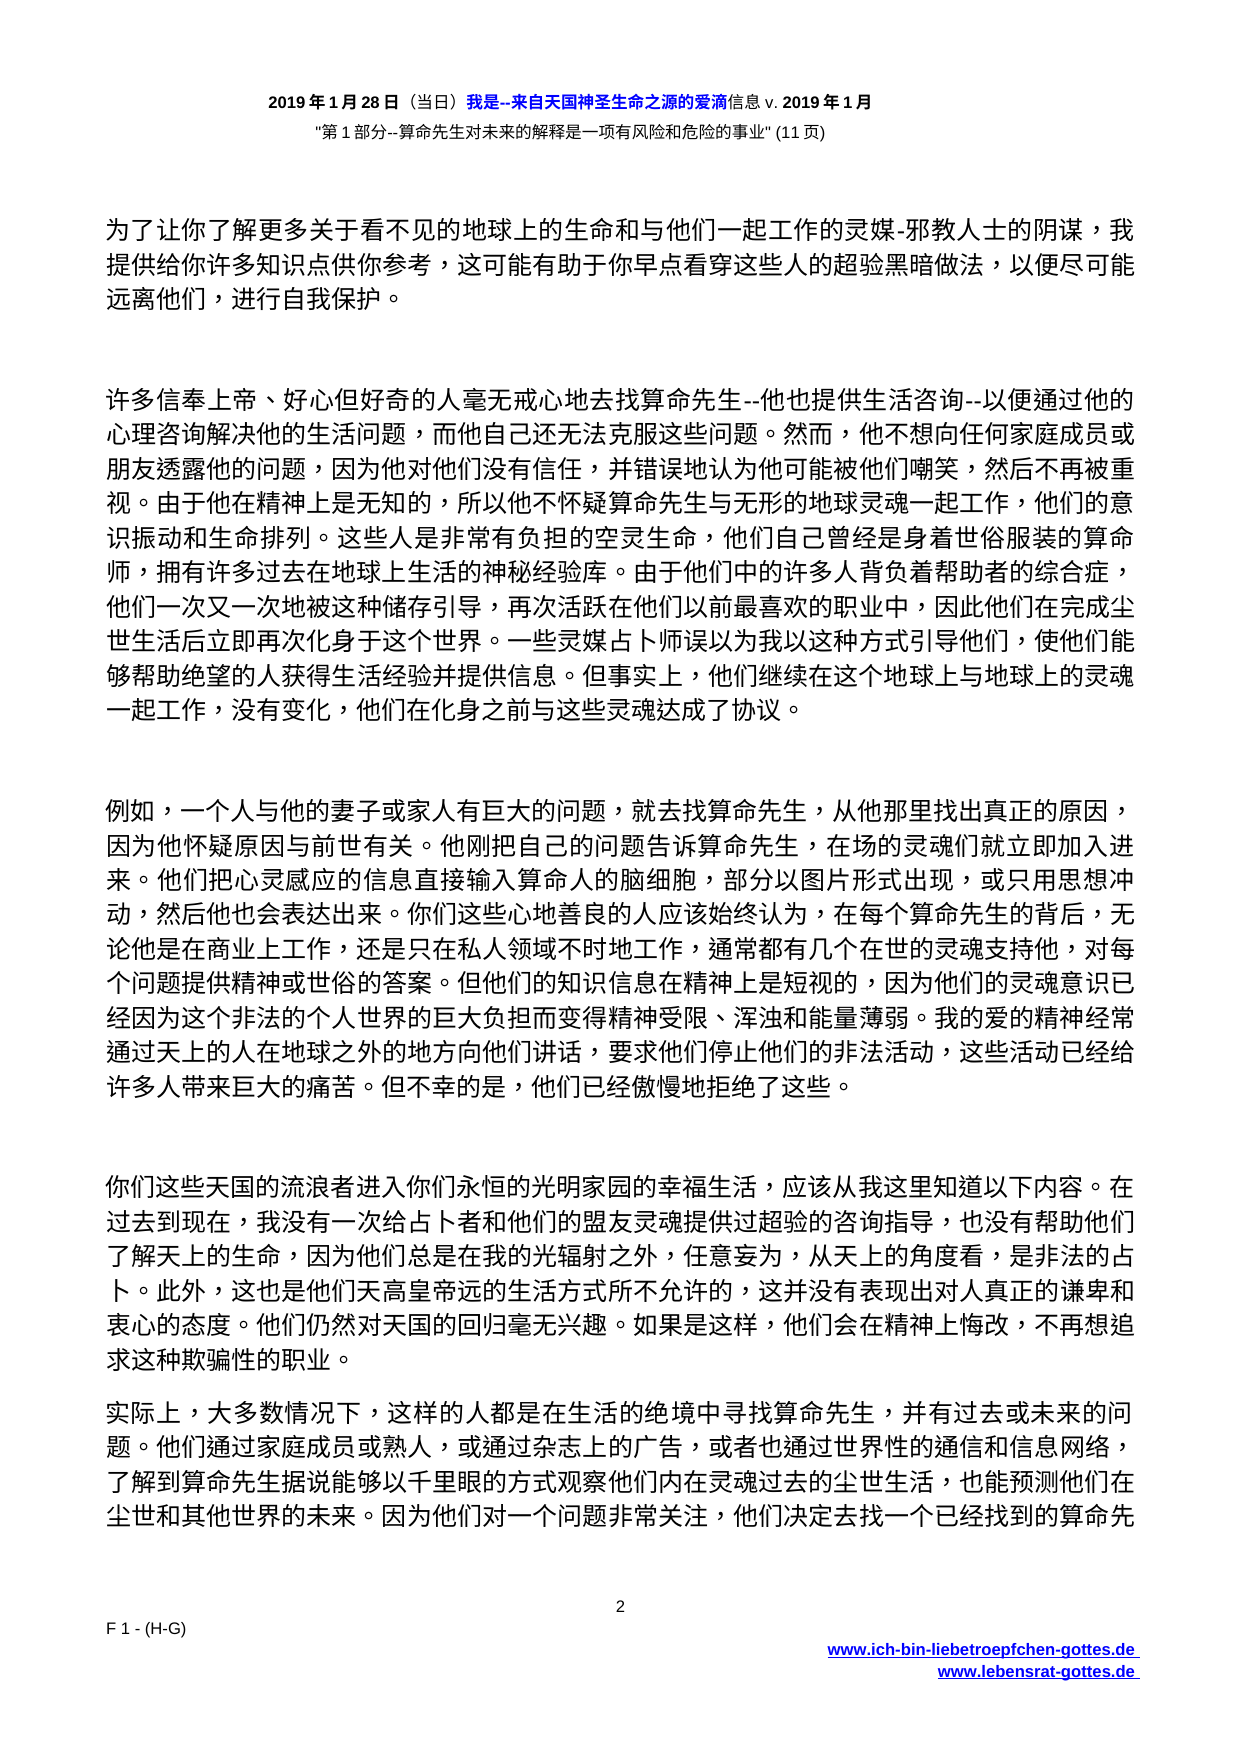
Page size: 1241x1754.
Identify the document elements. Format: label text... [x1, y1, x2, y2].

text 许多信奉上帝、好心但好奇的人毫无戒心地去找算命先生--他也提供生活咨询--以便通过他的心理咨询解决他的生活问题，而他自己还无法克服这些问题。然而，他不想向任何家庭成员或朋友透露他的问题，因为他对他们没有信任，并错误地认为他可能被他们嘲笑，然后不再被重视。由于他在精神上是无知的，所以他不怀疑算命先生与无形的地球灵魂一起工作，他们的意识振动和生命排列。这些人是非常有负担的空灵生命，他们自己曾经是身着世俗服装的算命师，拥有许多过去在地球上生活的神秘经验库。由于他们中的许多人背负着帮助者的综合症，他们一次又一次地被这种储存引导，再次活跃在他们以前最喜欢的职业中，因此他们在完成尘世生活后立即再次化身于这个世界。一些灵媒占卜师误以为我以这种方式引导他们，使他们能够帮助绝望的人获得生活经验并提供信息。但事实上，他们继续在这个地球上与地球上的灵魂一起工作，没有变化，他们在化身之前与这些灵魂达成了协议。 [105, 386, 1135, 725]
text 为了让你了解更多关于看不见的地球上的生命和与他们一起工作的灵媒-邪教人士的阴谋，我提供给你许多知识点供你参考，这可能有助于你早点看穿这些人的超验黑暗做法，以便尽可能远离他们，进行自我保护。 [105, 216, 1135, 314]
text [105, 1399, 1135, 1531]
text 你们这些天国的流浪者进入你们永恒的光明家园的幸福生活，应该从我这里知道以下内容。在过去到现在，我没有一次给占卜者和他们的盟友灵魂提供过超验的咨询指导，也没有帮助他们了解天上的生命，因为他们总是在我的光辐射之外，任意妄为，从天上的角度看，是非法的占卜。此外，这也是他们天高皇帝远的生活方式所不允许的，这并没有表现出对人真正的谦卑和衷心的态度。他们仍然对天国的回归毫无兴趣。如果是这样，他们会在精神上悔改，不再想追求这种欺骗性的职业。 [105, 1173, 1135, 1375]
text 例如，一个人与他的妻子或家人有巨大的问题，就去找算命先生，从他那里找出真正的原因，因为他怀疑原因与前世有关。他刚把自己的问题告诉算命先生，在场的灵魂们就立即加入进来。他们把心灵感应的信息直接输入算命人的脑细胞，部分以图片形式出现，或只用思想冲动，然后他也会表达出来。你们这些心地善良的人应该始终认为，在每个算命先生的背后，无论他是在商业上工作，还是只在私人领域不时地工作，通常都有几个在世的灵魂支持他，对每个问题提供精神或世俗的答案。但他们的知识信息在精神上是短视的，因为他们的灵魂意识已经因为这个非法的个人世界的巨大负担而变得精神受限、浑浊和能量薄弱。我的爱的精神经常通过天上的人在地球之外的地方向他们讲话，要求他们停止他们的非法活动，这些活动已经给许多人带来巨大的痛苦。但不幸的是，他们已经傲慢地拒绝了这些。 [105, 797, 1135, 1102]
